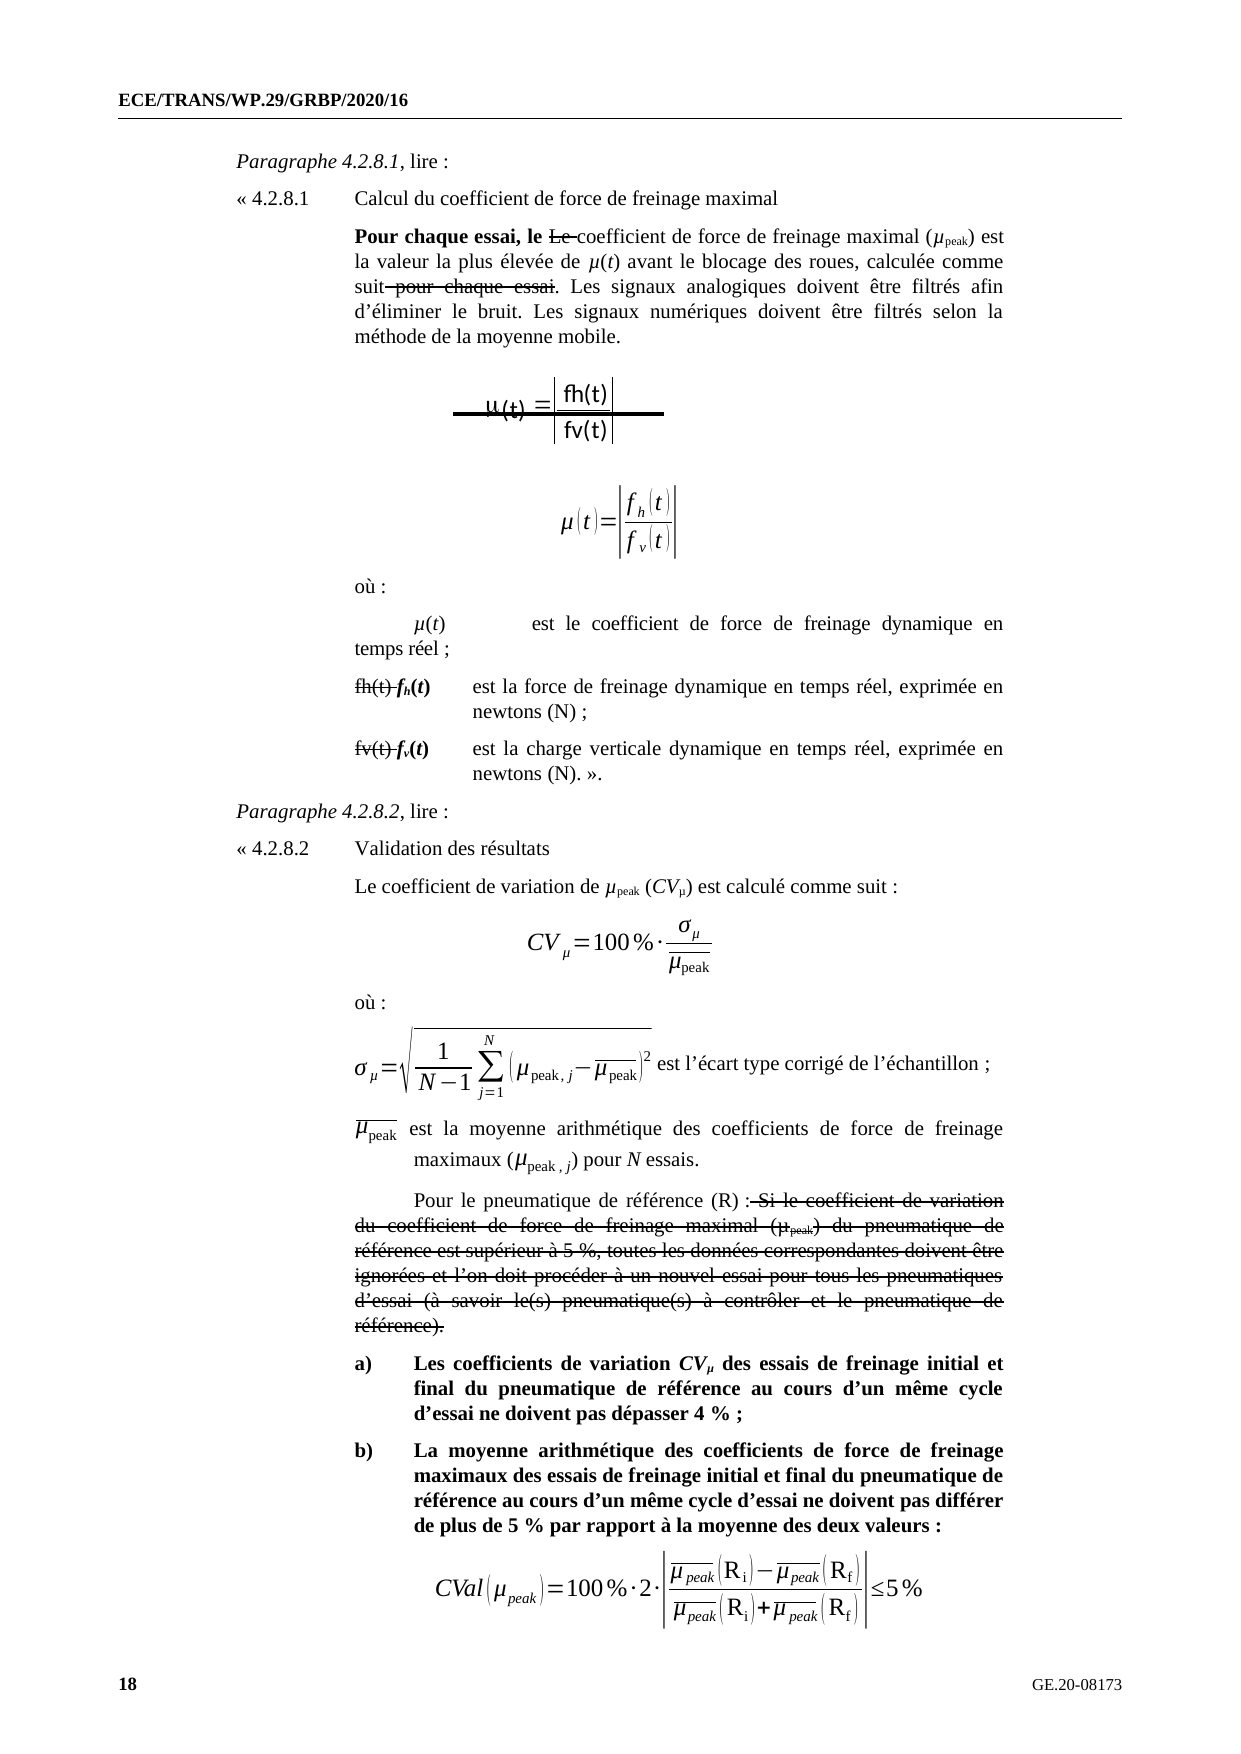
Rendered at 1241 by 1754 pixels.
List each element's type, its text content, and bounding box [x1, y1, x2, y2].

text Le coefficient de variation de µpeak (CVµ) est calculé comme suit : [354, 873, 1004, 898]
text « 4.2.8.1 Calcul du coefficient de force de freinage maximal [236, 185, 1004, 210]
text est l’écart type corrigé de l’échantillon ; [354, 1027, 1004, 1100]
text fv(t) fv(t) est la charge verticale dynamique en temps réel, exprimée en newtons (N). ». [354, 735, 1004, 785]
text où : [354, 573, 1004, 598]
text est la moyenne arithmétique des coefficients de force de freinage maximaux () pour N essais. [354, 1112, 1004, 1175]
text Paragraphe 4.2.8.2, lire : [236, 798, 1004, 823]
text a) Les coefficients de variation CVµ des essais de freinage initial et final du pneumatique de référence au cours d’un même cycle d’essai ne doivent pas dépasser 4 % ; [354, 1350, 1004, 1425]
text où : [354, 989, 1004, 1014]
text fh(t) fh(t) est la force de freinage dynamique en temps réel, exprimée en newtons (N) ; [354, 673, 1004, 723]
text Pour le pneumatique de référence (R) : Si le coefficient de variation du coefficient de force de freinage maximal (µpeak) du pneumatique de référence est supérieur à 5 %, toutes les données correspondantes doivent être ignorées et l’on doit procéder à un nouvel essai pour tous les pneumatiques d’essai (à savoir le(s) pneumatique(s) à contrôler et le pneumatique de référence). [354, 1187, 1004, 1251]
text « 4.2.8.2 Validation des résultats [236, 835, 1004, 860]
text b) La moyenne arithmétique des coefficients de force de freinage maximaux des essais de freinage initial et final du pneumatique de référence au cours d’un même cycle d’essai ne doivent pas différer de plus de 5 % par rapport à la moyenne des deux valeurs : [354, 1437, 1004, 1537]
text µ(t) est le coefficient de force de freinage dynamique en temps réel ; [354, 610, 1004, 660]
text Pour le pneumatique de référence (R) : Si le coefficient de variation du coefficient de force de freinage maximal (µpeak) du pneumatique de référence est supérieur à 5 %, toutes les données correspondantes doivent être ignorées et l’on doit procéder à un nouvel essai pour tous les pneumatiques d’essai (à savoir le(s) pneumatique(s) à contrôler et le pneumatique de référence). [354, 1252, 1004, 1301]
text Pour le pneumatique de référence (R) : Si le coefficient de variation du coefficient de force de freinage maximal (µpeak) du pneumatique de référence est supérieur à 5 %, toutes les données correspondantes doivent être ignorées et l’on doit procéder à un nouvel essai pour tous les pneumatiques d’essai (à savoir le(s) pneumatique(s) à contrôler et le pneumatique de référence). [354, 1302, 1004, 1337]
text Paragraphe 4.2.8.1, lire : [236, 148, 1004, 173]
text Pour chaque essai, le Le coefficient de force de freinage maximal (µpeak) est la valeur la plus élevée de µ(t) avant le blocage des roues, calculée comme suit pour chaque essai. Les signaux analogiques doivent être filtrés afin d’éliminer le bruit. Les signaux numériques doivent être filtrés selon la méthode de la moyenne mobile. [354, 223, 1004, 348]
